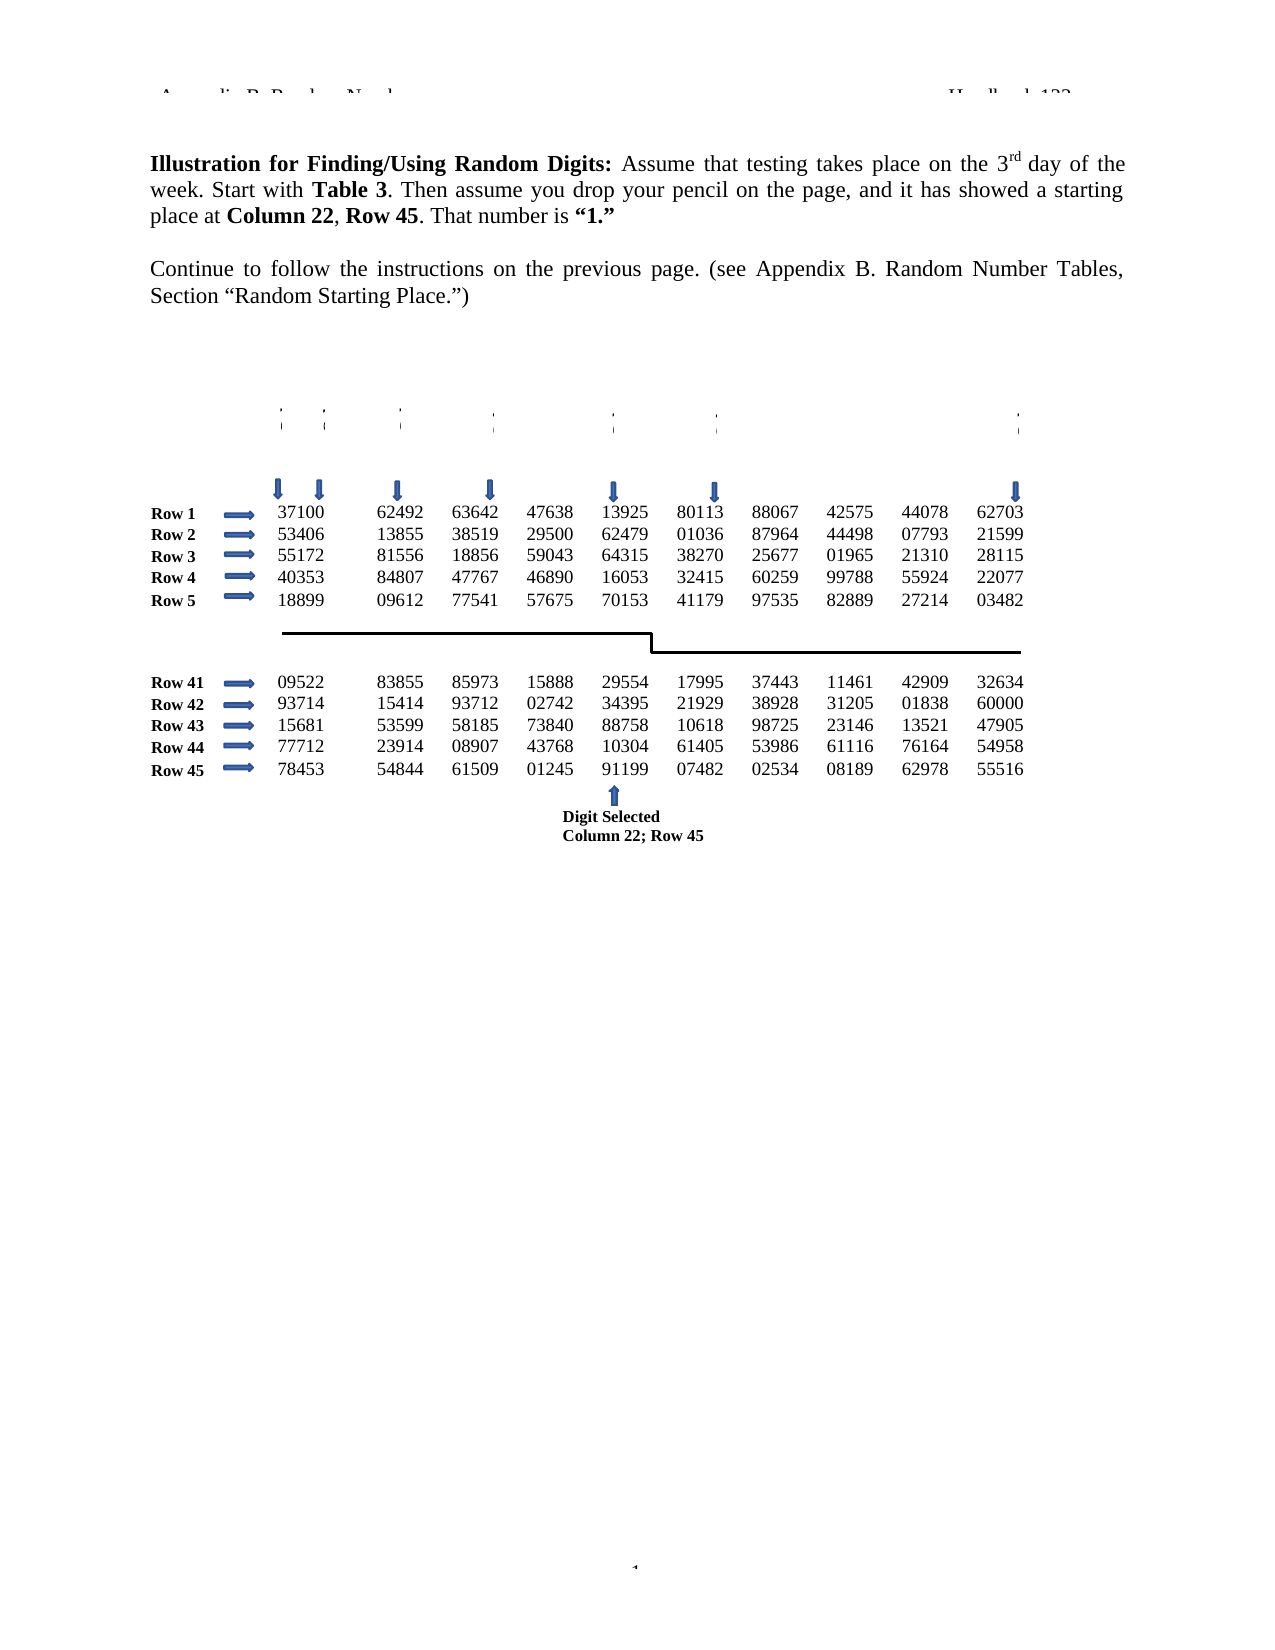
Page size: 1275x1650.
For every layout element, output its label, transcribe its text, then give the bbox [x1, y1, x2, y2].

table_cell 58185 [437, 716, 512, 737]
table_cell 09612 [350, 589, 437, 616]
table_cell 54844 [350, 759, 437, 785]
table_cell 16053 [587, 568, 662, 589]
picture [608, 785, 620, 806]
table_cell 38519 [437, 525, 512, 546]
table_header 13925 [587, 499, 662, 525]
table_cell 73840 [512, 716, 587, 737]
table_cell Row 4 [146, 568, 236, 589]
table_cell 13855 [350, 525, 437, 546]
table_cell Row 43 [146, 716, 240, 737]
table_header 29554 [587, 668, 662, 694]
table_cell 22077 [962, 568, 1028, 589]
table_cell 97535 [737, 589, 812, 616]
table_cell 60000 [963, 694, 1029, 716]
table_cell 61116 [813, 737, 888, 759]
table_header Row 1 [146, 499, 236, 525]
table_cell 99788 [812, 568, 887, 589]
table_cell Row 3 [146, 546, 236, 568]
table_cell 47767 [437, 568, 512, 589]
table_header 37100 [236, 499, 349, 525]
table_header 32634 [963, 668, 1029, 694]
table_header 42575 [812, 499, 887, 525]
table_cell 93714 [240, 694, 350, 716]
table_cell 77712 [240, 737, 350, 759]
table_cell 13521 [888, 716, 963, 737]
table_cell 55516 [963, 759, 1029, 785]
text Digit Selected Column 22; Row 45 [562, 806, 706, 845]
table_header 62492 [350, 499, 437, 525]
table_cell 87964 [737, 525, 812, 546]
table_cell 82889 [812, 589, 887, 616]
table_cell 02742 [512, 694, 587, 716]
table_cell 01245 [512, 759, 587, 785]
table_header 88067 [737, 499, 812, 525]
table_header 17995 [662, 668, 737, 694]
table_cell 47905 [963, 716, 1029, 737]
table_header 47638 [512, 499, 587, 525]
table_header 42909 [888, 668, 963, 694]
table_cell 08907 [437, 737, 512, 759]
table_header 62703 [962, 499, 1028, 525]
table_cell 55924 [887, 568, 962, 589]
table_cell 46890 [512, 568, 587, 589]
table_cell 21310 [887, 546, 962, 568]
table_cell 91199 [587, 759, 662, 785]
table_cell Row 42 [146, 694, 240, 716]
table_cell 18899 [236, 589, 349, 616]
table_cell Row 5 [146, 589, 236, 616]
table_cell 61509 [437, 759, 512, 785]
table_header 85973 [437, 668, 512, 694]
table_cell 10618 [662, 716, 737, 737]
table_cell 53599 [350, 716, 437, 737]
table_cell 29500 [512, 525, 587, 546]
table_cell 62978 [888, 759, 963, 785]
table_cell 34395 [587, 694, 662, 716]
table_header 63642 [437, 499, 512, 525]
table_cell 40353 [236, 568, 349, 589]
table_cell 38270 [662, 546, 737, 568]
table_cell 28115 [962, 546, 1028, 568]
table_header 44078 [887, 499, 962, 525]
table_cell 15681 [240, 716, 350, 737]
text Continue to follow the instructions on the previous page. (see Appendix B. Random Number Tables, Section “Random Starting Place.”) [150, 255, 1126, 308]
table_cell 59043 [512, 546, 587, 568]
table_cell 18856 [437, 546, 512, 568]
table_cell 53406 [236, 525, 349, 546]
table_header 37443 [738, 668, 812, 694]
table_cell 01036 [662, 525, 737, 546]
table_cell 62479 [587, 525, 662, 546]
table_cell 21929 [662, 694, 737, 716]
table_cell 15414 [350, 694, 437, 716]
table_cell 77541 [437, 589, 512, 616]
table_cell 81556 [350, 546, 437, 568]
table_cell 21599 [962, 525, 1028, 546]
table_cell 08189 [813, 759, 888, 785]
table_header 83855 [350, 668, 437, 694]
table_cell 02534 [738, 759, 812, 785]
table_cell 07482 [662, 759, 737, 785]
table_cell 43768 [512, 737, 587, 759]
table_cell 32415 [662, 568, 737, 589]
table_cell 98725 [738, 716, 812, 737]
table_cell 55172 [236, 546, 349, 568]
table_cell 27214 [887, 589, 962, 616]
table_cell 01965 [812, 546, 887, 568]
table_cell 23146 [813, 716, 888, 737]
table_cell 88758 [587, 716, 662, 737]
table_cell 54958 [963, 737, 1029, 759]
table_header 80113 [662, 499, 737, 525]
table_header 11461 [813, 668, 888, 694]
table_cell 41179 [662, 589, 737, 616]
text Illustration for Finding/Using Random Digits: Assume that testing takes place on the 3rd day of the week. Start with Table 3. Then assume you drop your pencil on the page, and it has showed a starting place at Column 22, Row 45. That number is “1.” [150, 148, 1126, 229]
table_cell 07793 [887, 525, 962, 546]
table_header 09522 [240, 668, 350, 694]
table_cell 84807 [350, 568, 437, 589]
table_cell 64315 [587, 546, 662, 568]
table_cell 57675 [512, 589, 587, 616]
table_cell 01838 [888, 694, 963, 716]
table_header Row 41 [146, 668, 240, 694]
table_cell 10304 [587, 737, 662, 759]
table_cell 44498 [812, 525, 887, 546]
table_cell 60259 [737, 568, 812, 589]
table_cell 76164 [888, 737, 963, 759]
table_cell Row 44 [146, 737, 240, 759]
table_cell 31205 [813, 694, 888, 716]
table_header 15888 [512, 668, 587, 694]
table_cell 93712 [437, 694, 512, 716]
table_cell 78453 [240, 759, 350, 785]
table_cell 70153 [587, 589, 662, 616]
table_cell 23914 [350, 737, 437, 759]
table_cell 53986 [738, 737, 812, 759]
table_cell 03482 [962, 589, 1028, 616]
table_cell 25677 [737, 546, 812, 568]
table_cell Row 2 [146, 525, 236, 546]
table_cell Row 45 [146, 759, 240, 785]
table_cell 61405 [662, 737, 737, 759]
table_cell 38928 [738, 694, 812, 716]
